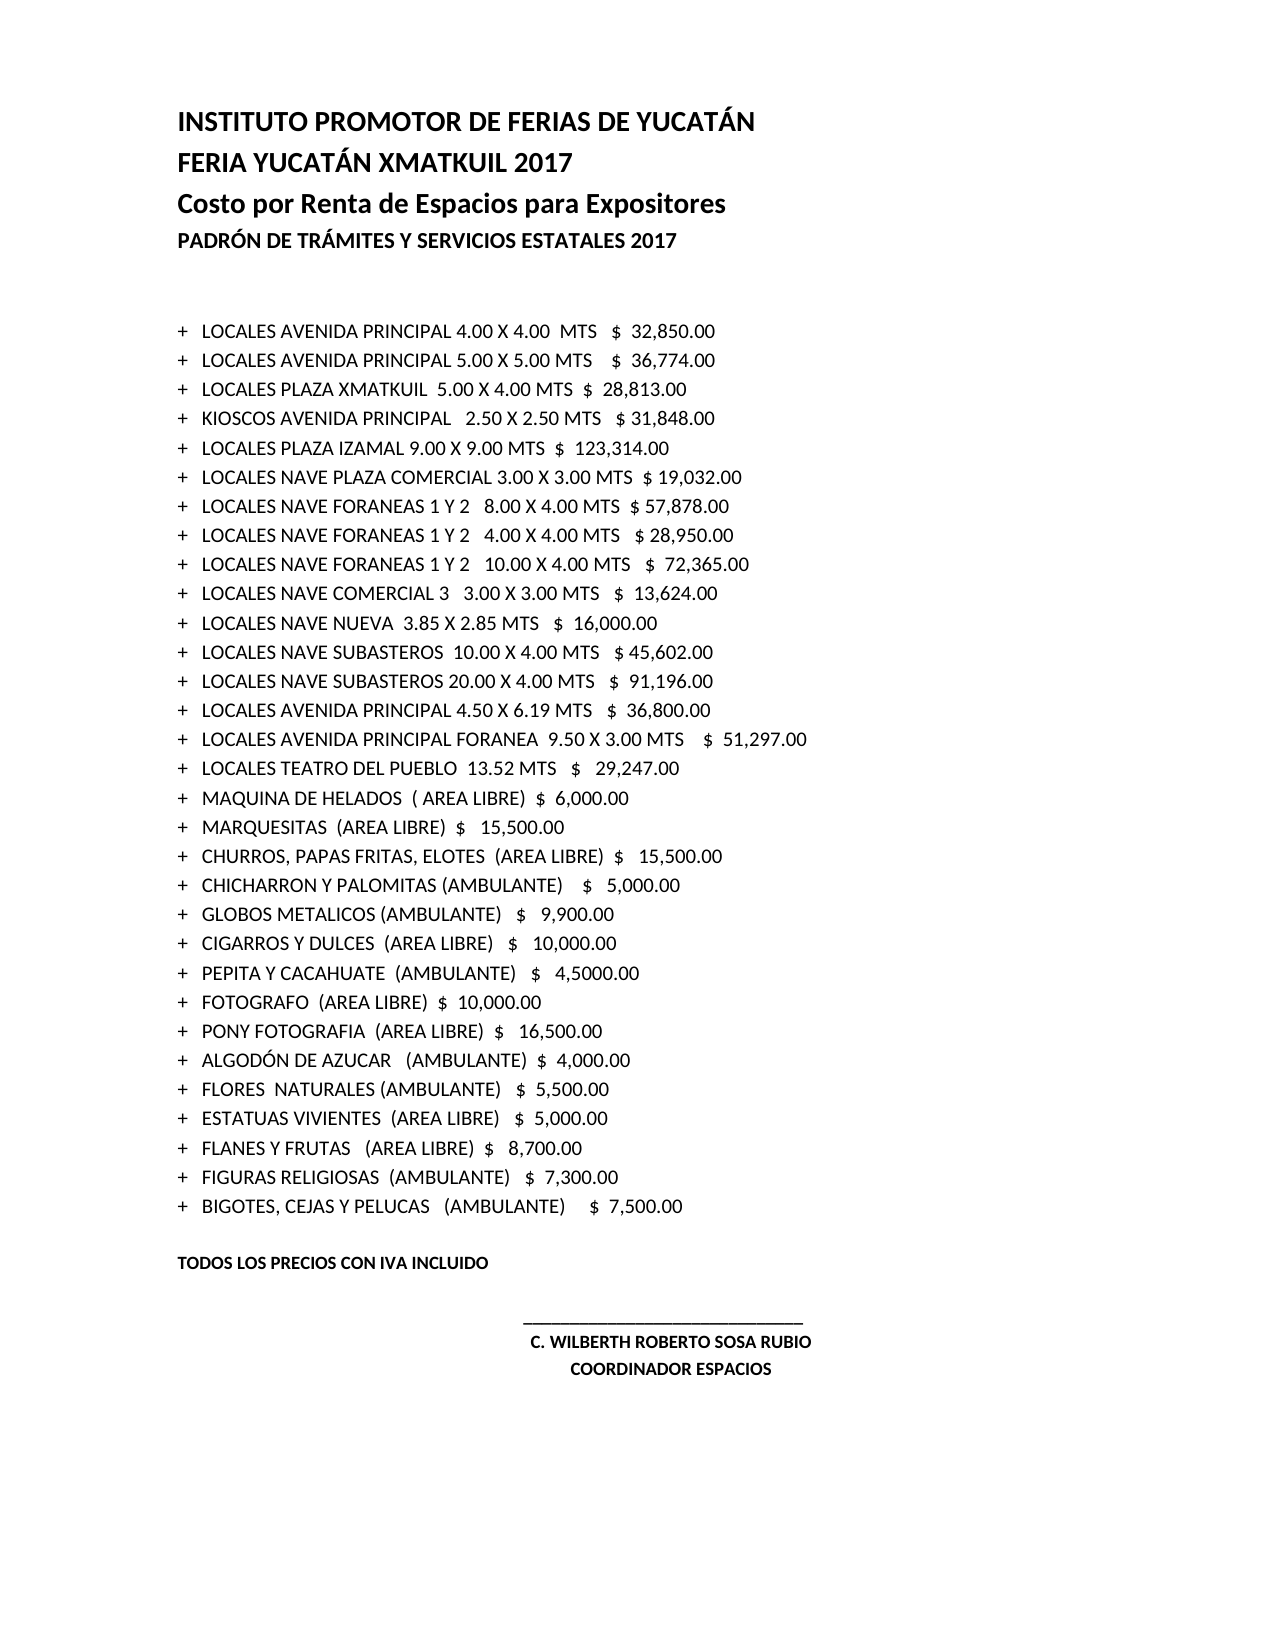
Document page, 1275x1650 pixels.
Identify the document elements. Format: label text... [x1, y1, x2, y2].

text + LOCALES NAVE NUEVA 3.85 X 2.85 MTS $ 16,000.00 [177, 610, 1098, 635]
text + ALGODÓN DE AZUCAR (AMBULANTE) $ 4,000.00 [177, 1047, 1098, 1073]
text + LOCALES TEATRO DEL PUEBLO 13.52 MTS $ 29,247.00 [177, 756, 1098, 781]
text + LOCALES AVENIDA PRINCIPAL 5.00 X 5.00 MTS $ 36,774.00 [177, 347, 1098, 373]
text TODOS LOS PRECIOS CON IVA INCLUIDO [177, 1251, 1098, 1274]
text + FLORES NATURALES (AMBULANTE) $ 5,500.00 [177, 1076, 1098, 1102]
text + LOCALES PLAZA IZAMAL 9.00 X 9.00 MTS $ 123,314.00 [177, 435, 1098, 460]
text + ESTATUAS VIVIENTES (AREA LIBRE) $ 5,000.00 [177, 1106, 1098, 1131]
text + KIOSCOS AVENIDA PRINCIPAL 2.50 X 2.50 MTS $ 31,848.00 [177, 406, 1098, 431]
text + PEPITA Y CACAHUATE (AMBULANTE) $ 4,5000.00 [177, 960, 1098, 985]
text + LOCALES NAVE FORANEAS 1 Y 2 10.00 X 4.00 MTS $ 72,365.00 [177, 551, 1098, 577]
text + FLANES Y FRUTAS (AREA LIBRE) $ 8,700.00 [177, 1135, 1098, 1160]
list ______________________________ [244, 1304, 1098, 1327]
text + FIGURAS RELIGIOSAS (AMBULANTE) $ 7,300.00 [177, 1164, 1098, 1189]
text + BIGOTES, CEJAS Y PELUCAS (AMBULANTE) $ 7,500.00 [177, 1193, 1098, 1218]
text + CHICHARRON Y PALOMITAS (AMBULANTE) $ 5,000.00 [177, 872, 1098, 898]
text + LOCALES NAVE FORANEAS 1 Y 2 8.00 X 4.00 MTS $ 57,878.00 [177, 493, 1098, 518]
text + CIGARROS Y DULCES (AREA LIBRE) $ 10,000.00 [177, 931, 1098, 956]
text + MARQUESITAS (AREA LIBRE) $ 15,500.00 [177, 814, 1098, 839]
text + LOCALES AVENIDA PRINCIPAL FORANEA 9.50 X 3.00 MTS $ 51,297.00 [177, 726, 1098, 752]
list C. WILBERTH ROBERTO SOSA RUBIO [244, 1331, 1098, 1353]
text Costo por Renta de Espacios para Expositores [177, 185, 1098, 221]
list COORDINADOR ESPACIOS [244, 1357, 1098, 1380]
text + LOCALES AVENIDA PRINCIPAL 4.50 X 6.19 MTS $ 36,800.00 [177, 697, 1098, 723]
text + LOCALES NAVE PLAZA COMERCIAL 3.00 X 3.00 MTS $ 19,032.00 [177, 464, 1098, 489]
text FERIA YUCATÁN XMATKUIL 2017 [177, 144, 1098, 180]
text + FOTOGRAFO (AREA LIBRE) $ 10,000.00 [177, 989, 1098, 1014]
text + LOCALES PLAZA XMATKUIL 5.00 X 4.00 MTS $ 28,813.00 [177, 376, 1098, 402]
text + LOCALES AVENIDA PRINCIPAL 4.00 X 4.00 MTS $ 32,850.00 [177, 318, 1098, 343]
text + LOCALES NAVE FORANEAS 1 Y 2 4.00 X 4.00 MTS $ 28,950.00 [177, 522, 1098, 548]
text INSTITUTO PROMOTOR DE FERIAS DE YUCATÁN [177, 103, 1098, 139]
text + CHURROS, PAPAS FRITAS, ELOTES (AREA LIBRE) $ 15,500.00 [177, 843, 1098, 868]
text + GLOBOS METALICOS (AMBULANTE) $ 9,900.00 [177, 901, 1098, 927]
text PADRÓN DE TRÁMITES Y SERVICIOS ESTATALES 2017 [177, 226, 1098, 254]
text + LOCALES NAVE COMERCIAL 3 3.00 X 3.00 MTS $ 13,624.00 [177, 581, 1098, 606]
text + LOCALES NAVE SUBASTEROS 10.00 X 4.00 MTS $ 45,602.00 [177, 639, 1098, 664]
text + LOCALES NAVE SUBASTEROS 20.00 X 4.00 MTS $ 91,196.00 [177, 668, 1098, 693]
text + MAQUINA DE HELADOS ( AREA LIBRE) $ 6,000.00 [177, 785, 1098, 810]
text + PONY FOTOGRAFIA (AREA LIBRE) $ 16,500.00 [177, 1018, 1098, 1043]
